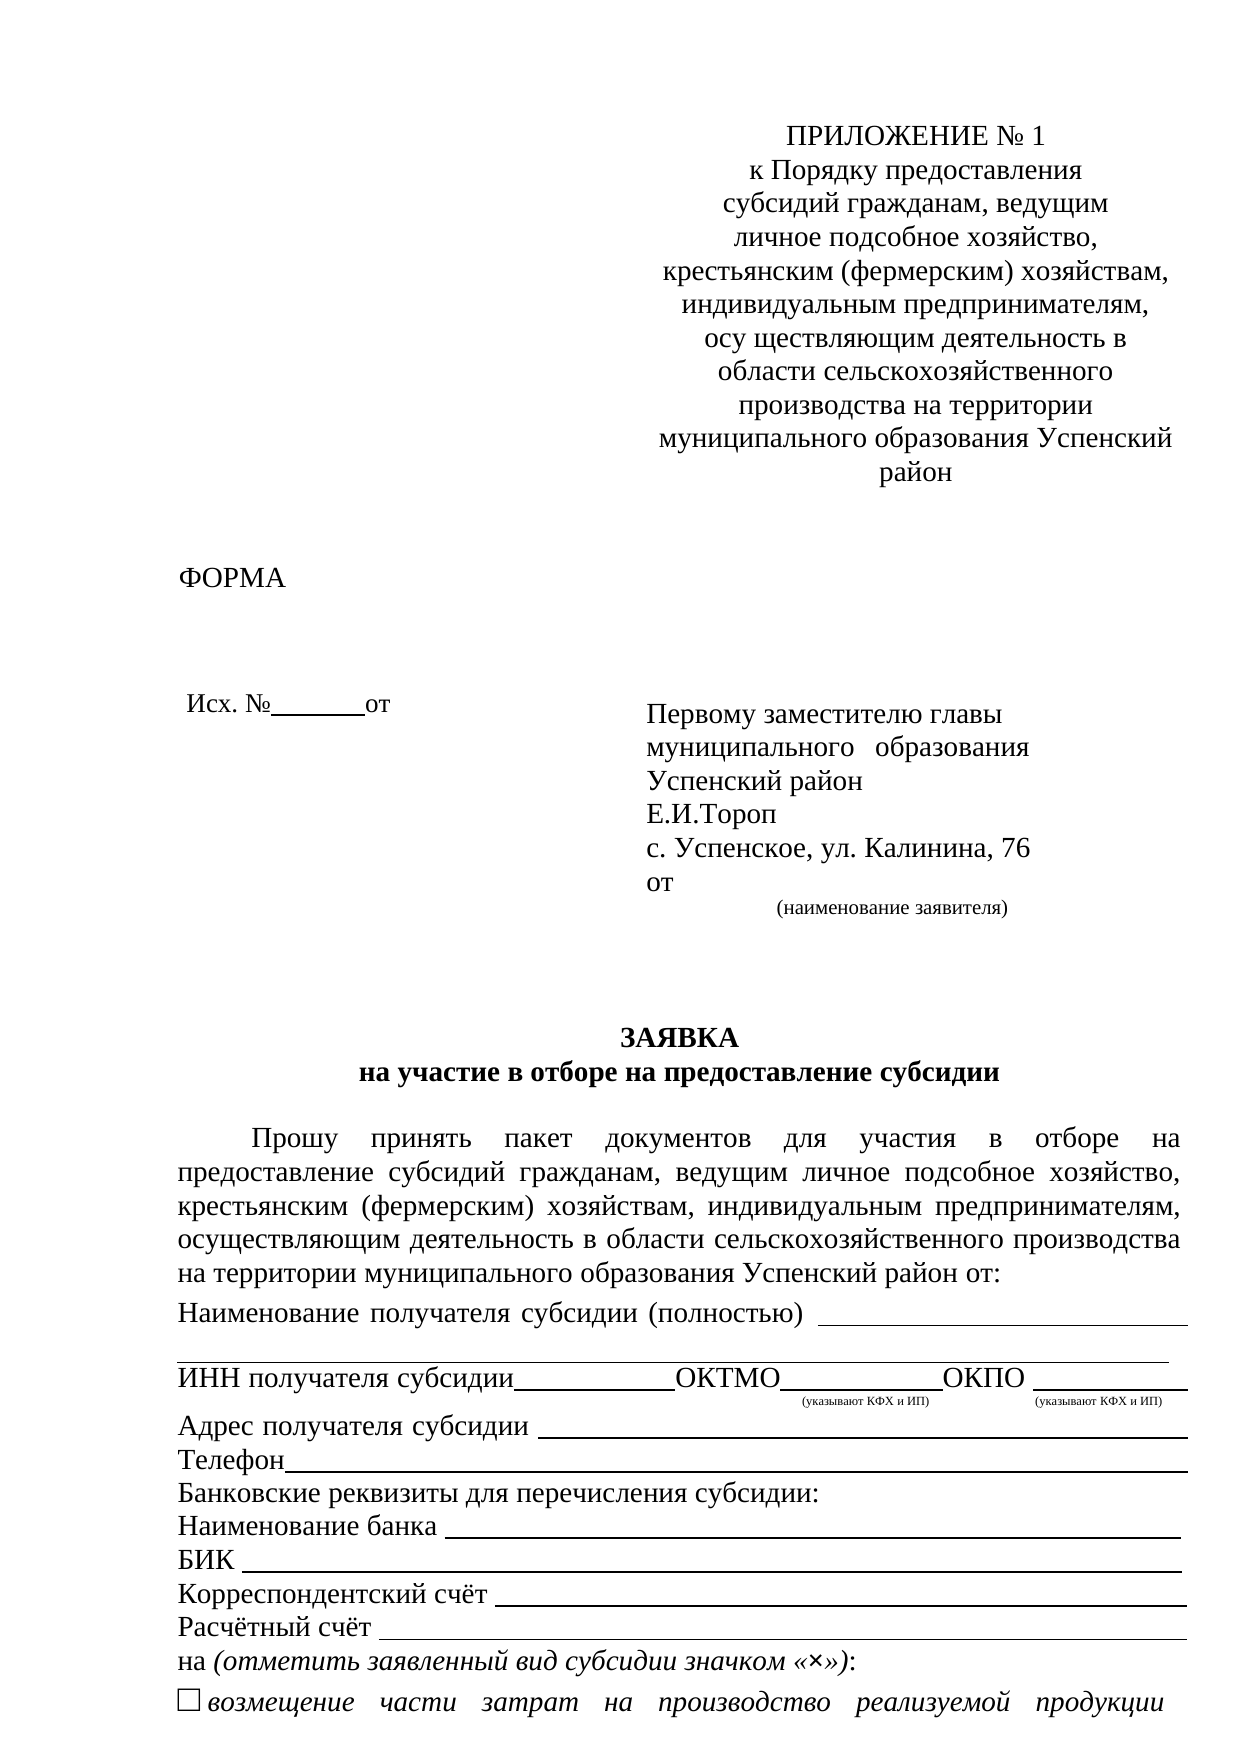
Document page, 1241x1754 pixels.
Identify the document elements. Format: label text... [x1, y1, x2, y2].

table_header Исх. № от [165, 663, 616, 919]
text ПРИЛОЖЕНИЕ № 1 [707, 118, 1125, 152]
text крестьянским (фермерским) хозяйствам, индивидуальным предпринимателям, осу ществляющим деятельность в области сельскохозяйственного производства на территории муниципального образования Успенский район [652, 253, 1179, 487]
text Наименование получателя субсидии (полностью) [177, 1296, 1213, 1329]
text Прошу принять пакет документов для участия в отборе на предоставление субсидий гражданам, ведущим личное подсобное хозяйство, крестьянским (фермерским) хозяйствам, индивидуальным предпринимателям, осуществляющим деятельность в области сельскохозяйственного производства на территории муниципального образования Успенский район от: [177, 1121, 1181, 1288]
text на участие в отборе на предоставление субсидии [345, 1054, 1013, 1088]
text Адрес получателя субсидии Телефон Банковские реквизиты для перечисления субсидии: [177, 1408, 1189, 1509]
text Наименование банка [177, 1509, 1213, 1542]
text ЗАЯВКА [346, 1021, 1013, 1054]
text Корреспондентский счёт Расчётный счёт на (отметить заявленный вид субсидии значком «×»): [177, 1576, 1188, 1677]
text БИК [177, 1542, 1213, 1576]
text (указывают КФХ и ИП) (указывают КФХ и ИП) [802, 1394, 1213, 1408]
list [177, 1677, 1165, 1720]
text к Порядку предоставления субсидий гражданам, ведущим личное подсобное хозяйство, [706, 152, 1125, 253]
table_header Первому заместителю главы муниципального образования Успенский район Е.И.Тороп с. Успенское, ул. Калинина, 76 от (наименование заявителя) [616, 663, 1182, 919]
text ФОРМА [179, 560, 1213, 594]
text ИНН получателя субсидии ОКТМО ОКПО [177, 1357, 1213, 1393]
